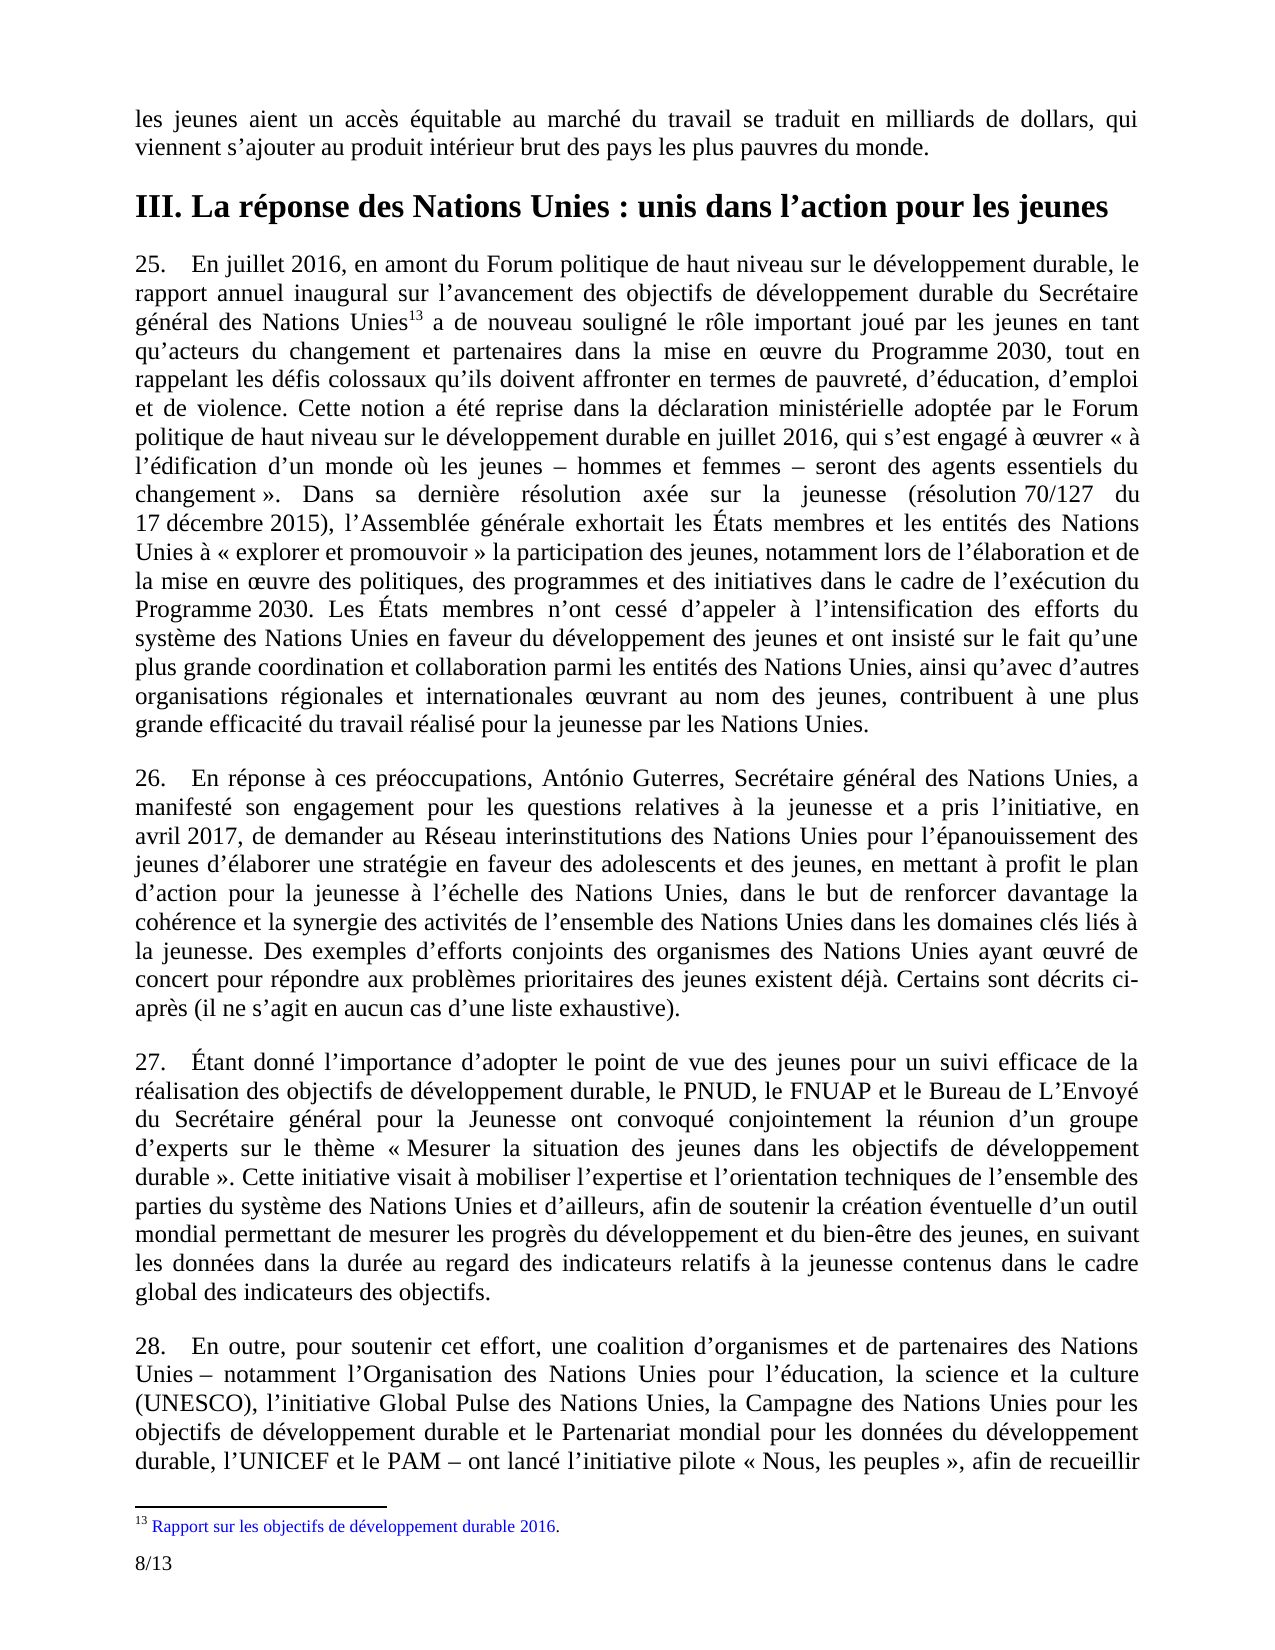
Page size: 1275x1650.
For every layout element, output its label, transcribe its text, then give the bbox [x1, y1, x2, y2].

list En juillet 2016, en amont du Forum politique de haut niveau sur le développement durable, le rapport annuel inaugural sur l’avancement des objectifs de développement durable du Secrétaire général des Nations Unies a de nouveau souligné le rôle important joué par les jeunes en tant qu’acteurs du changement et partenaires dans la mise en œuvre du Programme 2030, tout en rappelant les défis colossaux qu’ils doivent affronter en termes de pauvreté, d’éducation, d’emploi et de violence. Cette notion a été reprise dans la déclaration ministérielle adoptée par le Forum politique de haut niveau sur le développement durable en juillet 2016, qui s’est engagé à œuvrer « à l’édification d’un monde où les jeunes – hommes et femmes – seront des agents essentiels du changement ». Dans sa dernière résolution axée sur la jeunesse (résolution 70/127 du 17 décembre 2015), l’Assemblée générale exhortait les États membres et les entités des Nations Unies à « explorer et promouvoir » la participation des jeunes, notamment lors de l’élaboration et de la mise en œuvre des politiques, des programmes et des initiatives dans le cadre de l’exécution du Programme 2030. Les États membres n’ont cessé d’appeler à l’intensification des efforts du système des Nations Unies en faveur du développement des jeunes et ont insisté sur le fait qu’une plus grande coordination et collaboration parmi les entités des Nations Unies, ainsi qu’avec d’autres organisations régionales et internationales œuvrant au nom des jeunes, contribuent à une plus grande efficacité du travail réalisé pour la jeunesse par les Nations Unies. [135, 249, 1140, 738]
list La réponse des Nations Unies : unis dans l’action pour les jeunes [135, 186, 1110, 224]
list Étant donné l’importance d’adopter le point de vue des jeunes pour un suivi efficace de la réalisation des objectifs de développement durable, le PNUD, le FNUAP et le Bureau de L’Envoyé du Secrétaire général pour la Jeunesse ont convoqué conjointement la réunion d’un groupe d’experts sur le thème « Mesurer la situation des jeunes dans les objectifs de développement durable ». Cette initiative visait à mobiliser l’expertise et l’orientation techniques de l’ensemble des parties du système des Nations Unies et d’ailleurs, afin de soutenir la création éventuelle d’un outil mondial permettant de mesurer les progrès du développement et du bien-être des jeunes, en suivant les données dans la durée au regard des indicateurs relatifs à la jeunesse contenus dans le cadre global des indicateurs des objectifs. [135, 1047, 1140, 1306]
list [135, 1331, 1140, 1474]
list En réponse à ces préoccupations, António Guterres, Secrétaire général des Nations Unies, a manifesté son engagement pour les questions relatives à la jeunesse et a pris l’initiative, en avril 2017, de demander au Réseau interinstitutions des Nations Unies pour l’épanouissement des jeunes d’élaborer une stratégie en faveur des adolescents et des jeunes, en mettant à profit le plan d’action pour la jeunesse à l’échelle des Nations Unies, dans le but de renforcer davantage la cohérence et la synergie des activités de l’ensemble des Nations Unies dans les domaines clés liés à la jeunesse. Des exemples d’efforts conjoints des organismes des Nations Unies ayant œuvré de concert pour répondre aux problèmes prioritaires des jeunes existent déjà. Certains sont décrits ci-après (il ne s’agit en aucun cas d’une liste exhaustive). [135, 763, 1140, 1022]
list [135, 104, 1140, 161]
